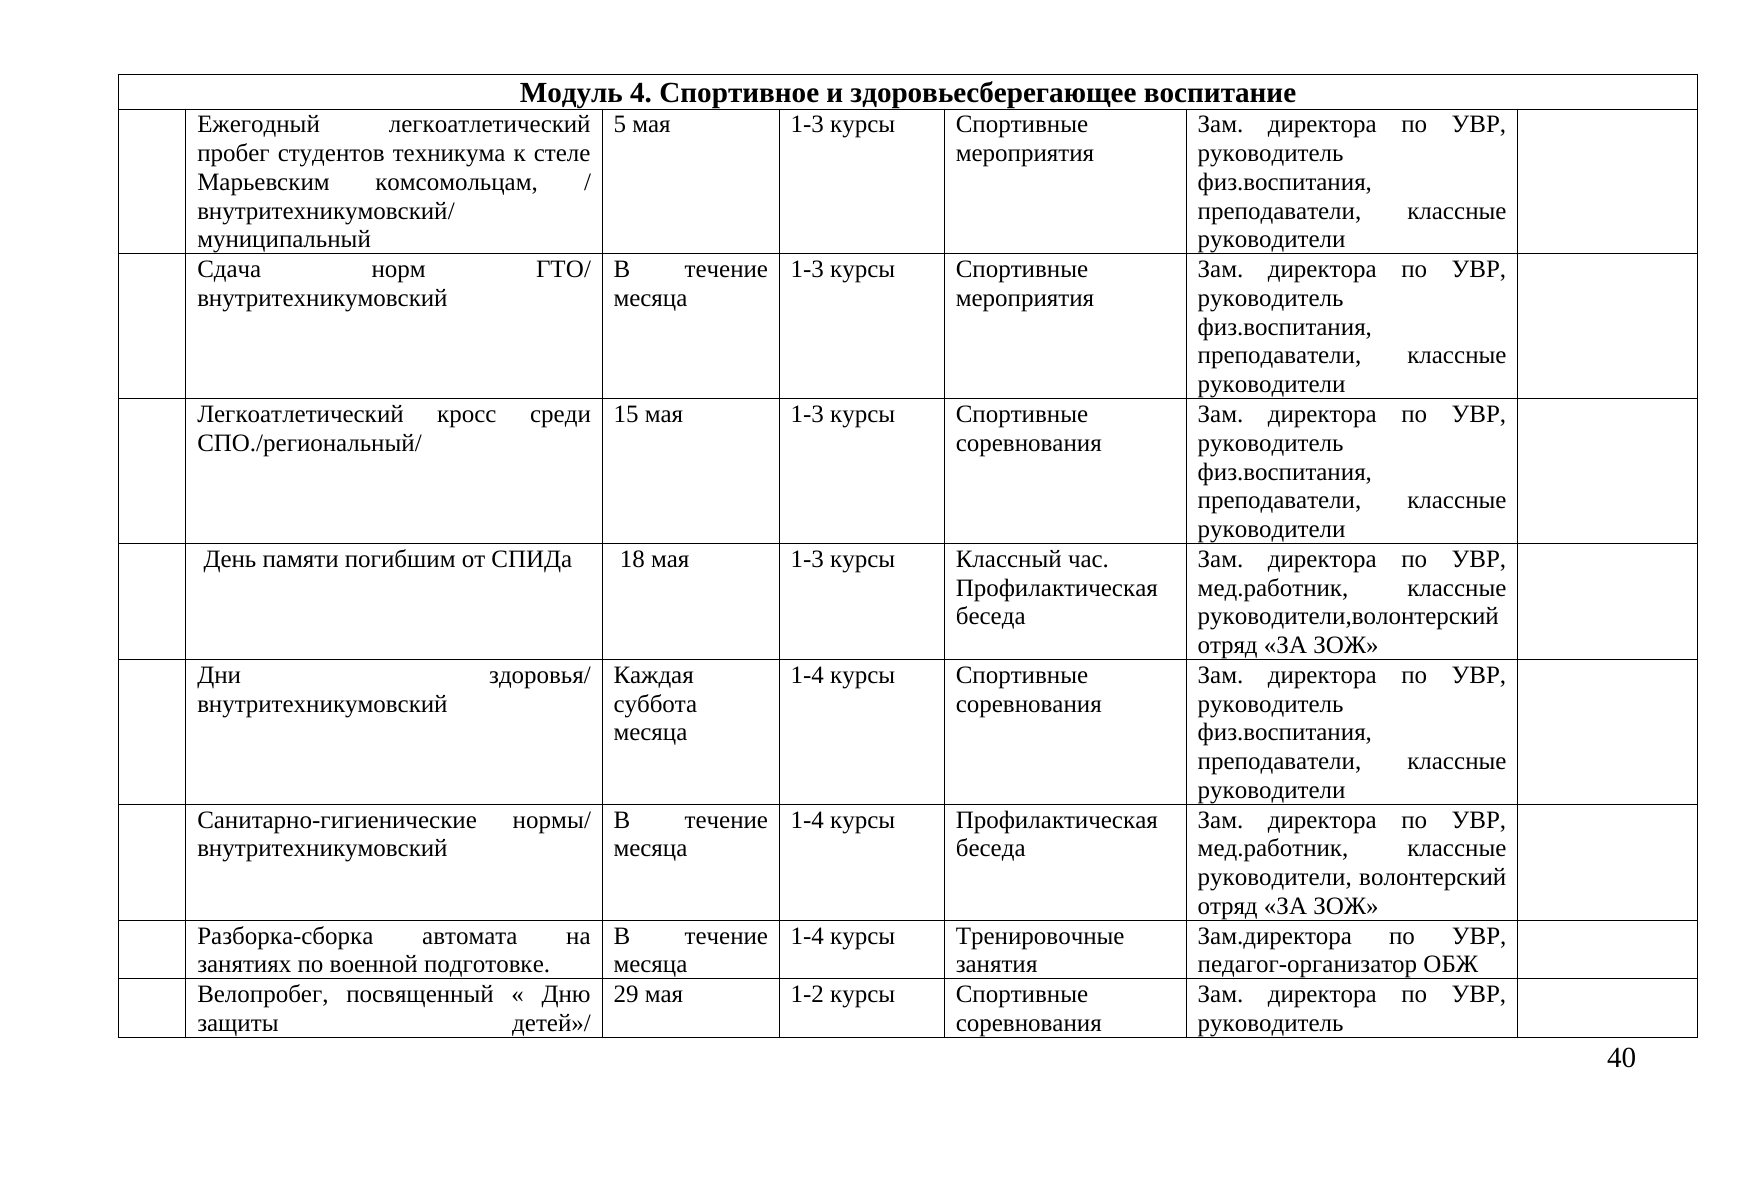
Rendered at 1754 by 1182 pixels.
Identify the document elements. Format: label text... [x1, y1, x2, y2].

table_cell Сдача норм ГТО/ внутритехникумовский [186, 254, 602, 398]
table_cell 1-4 курсы [780, 921, 944, 978]
table_cell [119, 110, 185, 253]
table_cell 1-4 курсы [780, 805, 944, 920]
table_cell Зам.директора по УВР, педагог-организатор ОБЖ [1187, 921, 1517, 978]
table_cell Ежегодный легкоатлетический пробег студентов техникума к стеле Марьевским комсомольцам, / внутритехникумовский/ муниципальный [186, 110, 602, 253]
table_cell Зам. директора по УВР, руководитель физ.воспитания, преподаватели, классные руководители [1187, 399, 1517, 543]
table_cell [1518, 399, 1697, 543]
table_cell Классный час. Профилактическая беседа [945, 544, 1186, 659]
table_cell [119, 399, 185, 543]
table_cell Тренировочные занятия [945, 921, 1186, 978]
table_cell Дни здоровья/ внутритехникумовский [186, 660, 602, 804]
table_cell [1518, 979, 1697, 1037]
table_cell Спортивные соревнования [945, 399, 1186, 543]
table_cell Спортивные соревнования [945, 660, 1186, 804]
table_cell 29 мая [603, 979, 779, 1037]
table_cell 5 мая [603, 110, 779, 253]
table_cell Модуль 4. Спортивное и здоровьесберегающее воспитание [119, 75, 1697, 108]
table_cell [119, 544, 185, 659]
table_cell [1518, 254, 1697, 398]
table_cell [1518, 544, 1697, 659]
table_cell [119, 660, 185, 804]
table_cell Разборка-сборка автомата на занятиях по военной подготовке. [186, 921, 602, 978]
table_cell 18 мая [603, 544, 779, 659]
table_cell [1518, 660, 1697, 804]
table_cell [1518, 805, 1697, 920]
table_cell Легкоатлетический кросс среди СПО./региональный/ [186, 399, 602, 543]
table_cell 1-3 курсы [780, 254, 944, 398]
table_cell [1518, 110, 1697, 253]
table_cell Каждая суббота месяца [603, 660, 779, 804]
table_cell День памяти погибшим от СПИДа [186, 544, 602, 659]
table_cell В течение месяца [603, 805, 779, 920]
table_cell Профилактическая беседа [945, 805, 1186, 920]
table_cell В течение месяца [603, 921, 779, 978]
table_cell Спортивные мероприятия [945, 110, 1186, 253]
table_cell [119, 921, 185, 978]
table_cell [119, 805, 185, 920]
table_cell Санитарно-гигиенические нормы/ внутритехникумовский [186, 805, 602, 920]
table_cell [1518, 921, 1697, 978]
table_cell 1-3 курсы [780, 110, 944, 253]
table_cell 1-3 курсы [780, 544, 944, 659]
table_cell Зам. директора по УВР, мед.работник, классные руководители,волонтерский отряд «ЗА ЗОЖ» [1187, 544, 1517, 659]
table_cell Зам. директора по УВР, руководитель физ.воспитания, преподаватели, классные руководители [1187, 660, 1517, 804]
table_cell В течение месяца [603, 254, 779, 398]
table_cell [119, 254, 185, 398]
table_cell Зам. директора по УВР, мед.работник, классные руководители, волонтерский отряд «ЗА ЗОЖ» [1187, 805, 1517, 920]
table_cell 1-4 курсы [780, 660, 944, 804]
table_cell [186, 979, 602, 1037]
table_cell 15 мая [603, 399, 779, 543]
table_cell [1187, 979, 1517, 1037]
table_cell Спортивные мероприятия [945, 254, 1186, 398]
table_cell Зам. директора по УВР, руководитель физ.воспитания, преподаватели, классные руководители [1187, 110, 1517, 253]
table_cell 1-3 курсы [780, 399, 944, 543]
table_cell 1-2 курсы [780, 979, 944, 1037]
table_cell Зам. директора по УВР, руководитель физ.воспитания, преподаватели, классные руководители [1187, 254, 1517, 398]
table_cell [119, 979, 185, 1037]
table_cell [945, 979, 1186, 1037]
